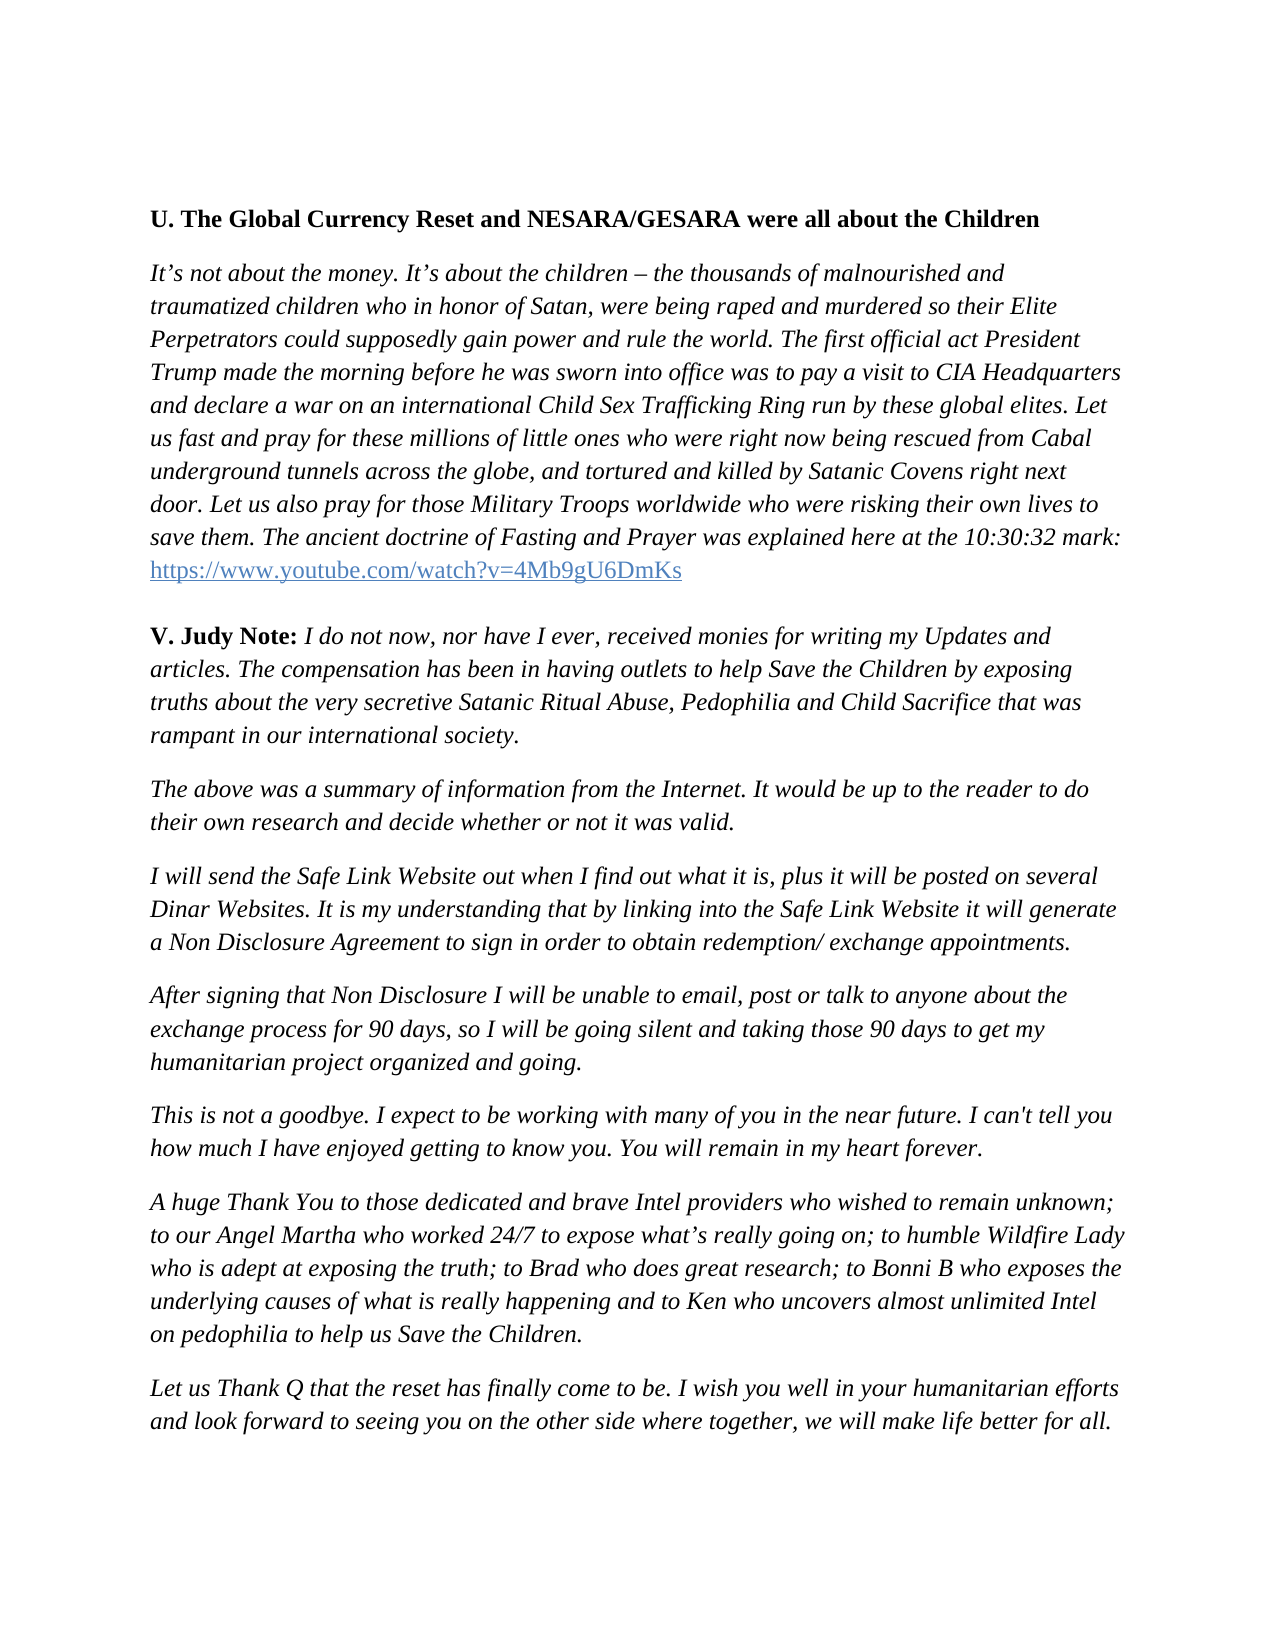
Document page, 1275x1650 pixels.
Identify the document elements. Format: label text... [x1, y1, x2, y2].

text The above was a summary of information from the Internet. It would be up to the reader to do their own research and decide whether or not it was valid. [150, 774, 1125, 836]
text Let us Thank Q that the reset has finally come to be. I wish you well in your humanitarian efforts and look forward to seeing you on the other side where together, we will make life better for all. [150, 1373, 1125, 1435]
text U. The Global Currency Reset and NESARA/GESARA were all about the Children [150, 204, 1125, 233]
text A huge Thank You to those dedicated and brave Intel providers who wished to remain unknown; to our Angel Martha who worked 24/7 to expose what’s really going on; to humble Wildfire Lady who is adept at exposing the truth; to Brad who does great research; to Bonni B who exposes the underlying causes of what is really happening and to Ken who uncovers almost unlimited Intel on pedophilia to help us Save the Children. [150, 1187, 1125, 1348]
text I will send the Safe Link Website out when I find out what it is, plus it will be posted on several Dinar Websites. It is my understanding that by linking into the Safe Link Website it will generate a Non Disclosure Agreement to sign in order to obtain redemption/ exchange appointments. [150, 861, 1125, 956]
text This is not a goodbye. I expect to be working with many of you in the near future. I can't tell you how much I have enjoyed getting to know you. You will remain in my heart forever. [150, 1101, 1125, 1162]
text It’s not about the money. It’s about the children – the thousands of malnourished and traumatized children who in honor of Satan, were being raped and murdered so their Elite Perpetrators could supposedly gain power and rule the world. The first official act President Trump made the morning before he was sworn into office was to pay a visit to CIA Headquarters and declare a war on an international Child Sex Trafficking Ring run by these global elites. Let us fast and pray for these millions of little ones who were right now being rescued from Cabal underground tunnels across the globe, and tortured and killed by Satanic Covens right next door. Let us also pray for those Military Troops worldwide who were risking their own lives to save them. The ancient doctrine of Fasting and Prayer was explained here at the 10:30:32 mark: https://www.youtube.com/watch?v=4Mb9gU6DmKs V. Judy Note: I do not now, nor have I ever, received monies for writing my Updates and articles. The compensation has been in having outlets to help Save the Children by exposing truths about the very secretive Satanic Ritual Abuse, Pedophilia and Child Sacrifice that was rampant in our international society. [150, 258, 1125, 749]
text After signing that Non Disclosure I will be unable to email, post or talk to anyone about the exchange process for 90 days, so I will be going silent and taking those 90 days to get my humanitarian project organized and going. [150, 981, 1125, 1075]
